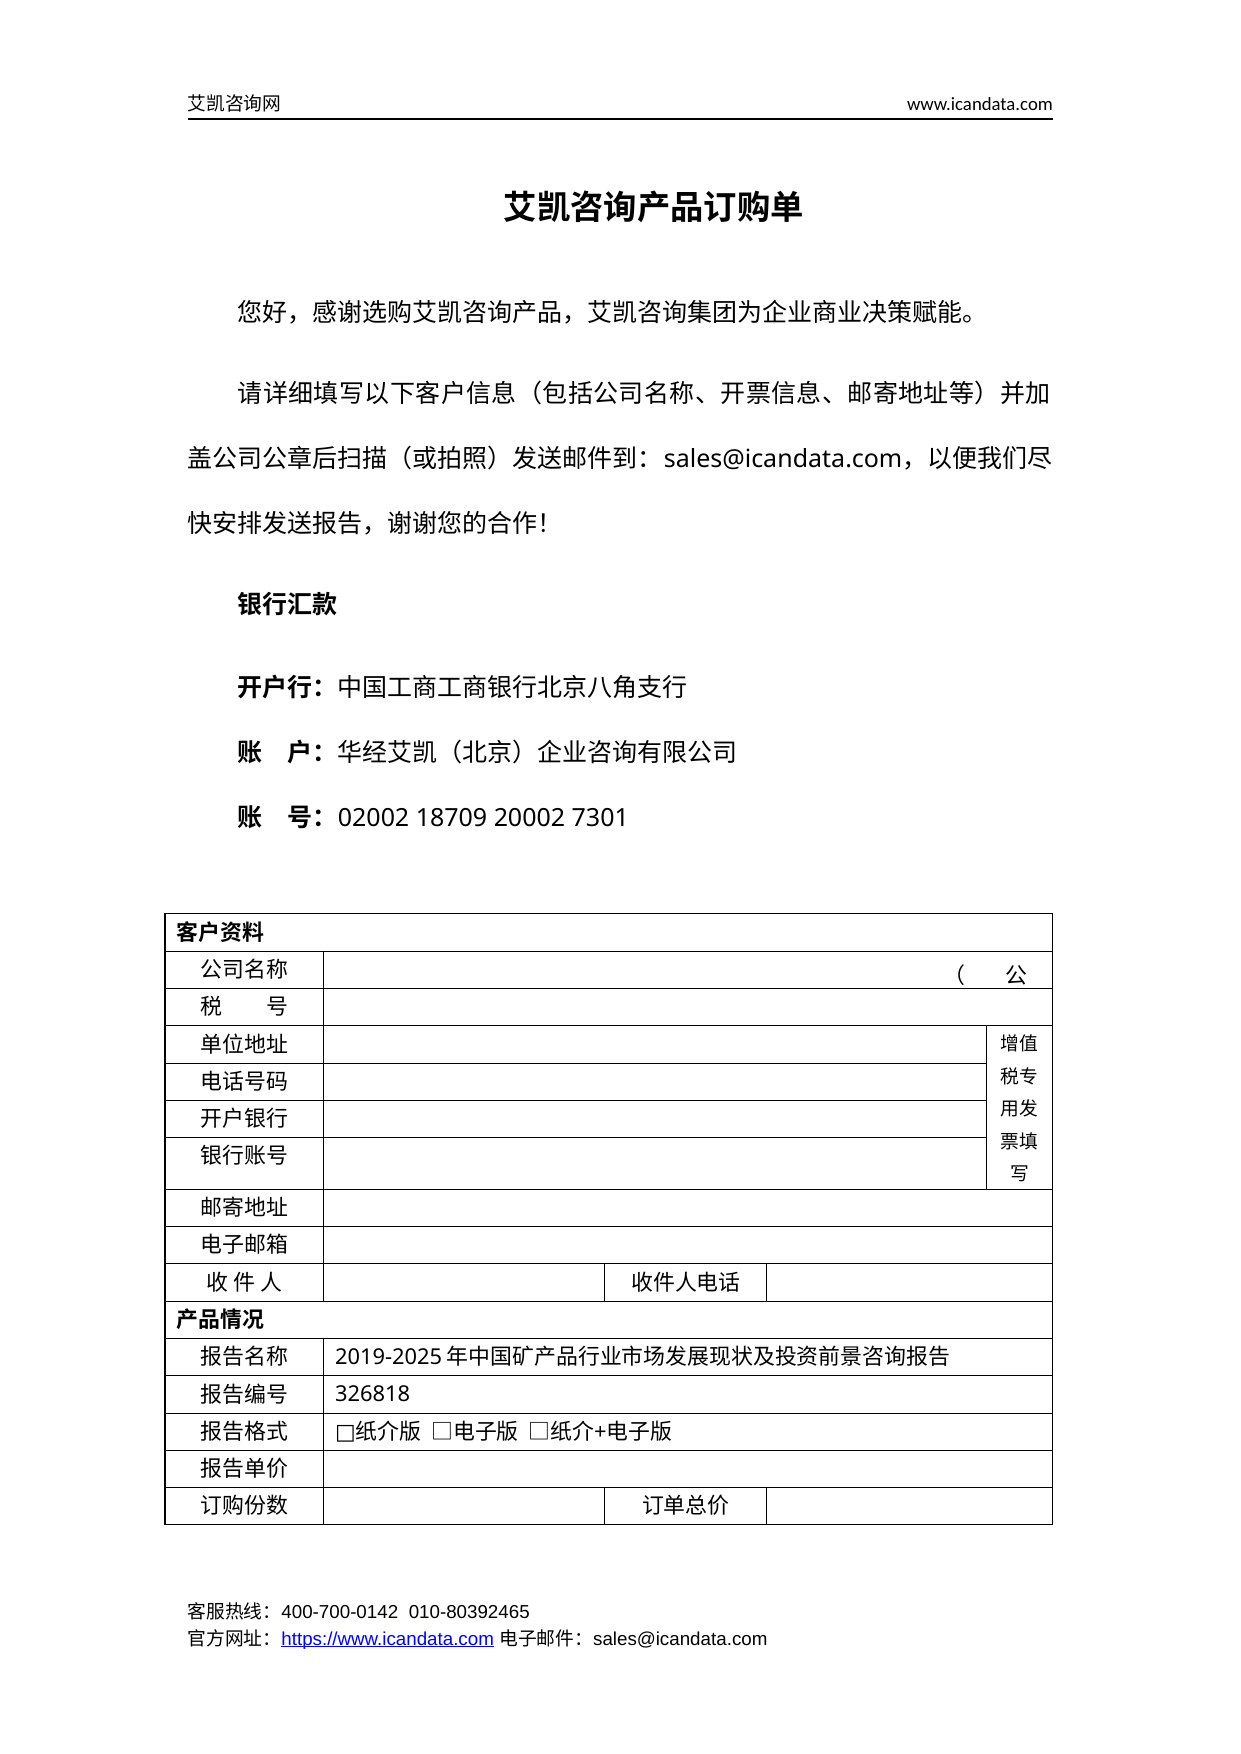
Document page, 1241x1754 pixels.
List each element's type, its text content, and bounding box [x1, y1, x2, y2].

table_cell □纸介版 □电子版 □纸介+电子版 [324, 1414, 1052, 1450]
table_cell [767, 1264, 1052, 1301]
table_cell 公司名称 [166, 952, 323, 988]
table_cell 收件人电话 [605, 1264, 766, 1301]
table_cell 报告编号 [166, 1376, 323, 1412]
text 开户行：中国工商工商银行北京八角支行 [187, 653, 1053, 718]
table_cell [324, 1101, 986, 1137]
table_cell [324, 1451, 1052, 1487]
table_cell [324, 1227, 1052, 1263]
table_header 客户资料 [166, 914, 1052, 951]
table_cell 订单总价 [605, 1488, 766, 1524]
table_cell 邮寄地址 [166, 1190, 323, 1226]
table_cell 银行账号 [166, 1138, 323, 1189]
text 账 号：02002 18709 20002 7301 [187, 783, 1053, 848]
text 账 户：华经艾凯（北京）企业咨询有限公司 [187, 718, 1053, 783]
text 您好，感谢选购艾凯咨询产品，艾凯咨询集团为企业商业决策赋能。 [187, 278, 1053, 343]
table_cell 单位地址 [166, 1026, 323, 1062]
table_cell 增值税专用发票填写 [987, 1026, 1052, 1189]
table_cell [767, 1488, 1052, 1524]
table_cell 订购份数 [166, 1488, 323, 1524]
table_cell 产品情况 [166, 1302, 1052, 1338]
table_cell [324, 1026, 986, 1062]
table_cell [324, 1064, 986, 1100]
text 银行汇款 [187, 570, 1053, 635]
text 艾凯咨询产品订购单 [187, 172, 1053, 237]
table_cell 报告单价 [166, 1451, 323, 1487]
text 请详细填写以下客户信息（包括公司名称、开票信息、邮寄地址等）并加盖公司公章后扫描（或拍照）发送邮件到：sales@icandata.com，以便我们尽快安排发送报告，谢谢您的合作！ [187, 359, 1053, 554]
table_cell 2019-2025年中国矿产品行业市场发展现状及投资前景咨询报告 [324, 1339, 1052, 1375]
table_cell 开户银行 [166, 1101, 323, 1137]
table_cell 收 件 人 [166, 1264, 323, 1301]
table_cell [324, 989, 1052, 1025]
table_cell 电话号码 [166, 1064, 323, 1100]
table_cell [324, 1264, 604, 1301]
table_cell 326818 [324, 1376, 1052, 1412]
table_cell 报告名称 [166, 1339, 323, 1375]
table_cell [324, 952, 1052, 988]
table_cell 税 号 [166, 989, 323, 1025]
table_cell [324, 1190, 1052, 1226]
table_cell [324, 1138, 986, 1189]
table_cell [324, 1488, 604, 1524]
table_cell 电子邮箱 [166, 1227, 323, 1263]
table_cell 报告格式 [166, 1414, 323, 1450]
